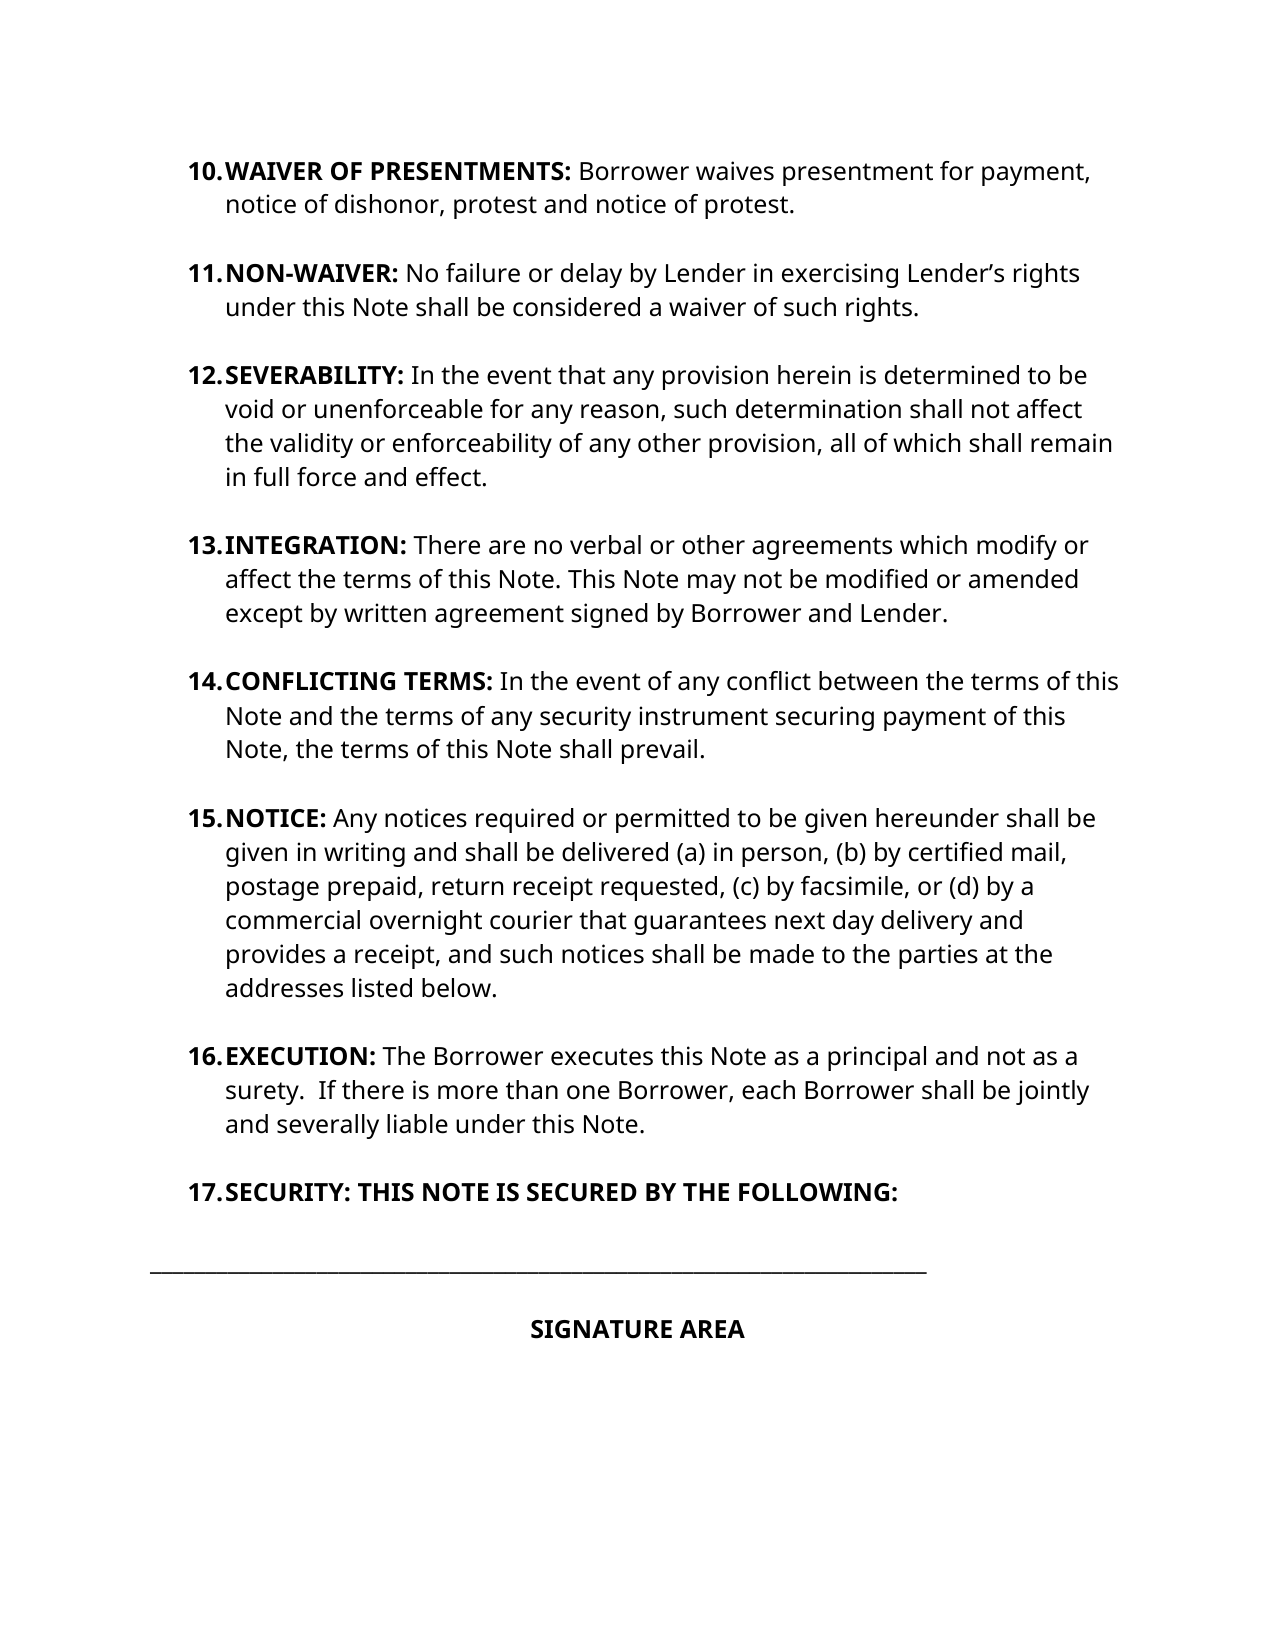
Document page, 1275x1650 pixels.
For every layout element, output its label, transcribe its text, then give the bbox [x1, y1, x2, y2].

list SECURITY: THIS NOTE IS SECURED BY THE FOLLOWING: [187, 1175, 1125, 1209]
list WAIVER OF PRESENTMENTS: Borrower waives presentment for payment, notice of dishonor, protest and notice of protest. [187, 153, 1125, 221]
list CONFLICTING TERMS: In the event of any conflict between the terms of this Note and the terms of any security instrument securing payment of this Note, the terms of this Note shall prevail. [187, 664, 1125, 766]
list NON-WAIVER: No failure or delay by Lender in exercising Lender’s rights under this Note shall be considered a waiver of such rights. [187, 255, 1125, 323]
list SEVERABILITY: In the event that any provision herein is determined to be void or unenforceable for any reason, such determination shall not affect the validity or enforceability of any other provision, all of which shall remain in full force and effect. [187, 357, 1125, 494]
list EXECUTION: The Borrower executes this Note as a principal and not as a surety. If there is more than one Borrower, each Borrower shall be jointly and severally liable under this Note. [187, 1039, 1125, 1141]
list NOTICE: Any notices required or permitted to be given hereunder shall be given in writing and shall be delivered (a) in person, (b) by certified mail, postage prepaid, return receipt requested, (c) by facsimile, or (d) by a commercial overnight courier that guarantees next day delivery and provides a receipt, and such notices shall be made to the parties at the addresses listed below. [187, 800, 1125, 1005]
text ______________________________________________________________________ [150, 1243, 1125, 1277]
list INTEGRATION: There are no verbal or other agreements which modify or affect the terms of this Note. This Note may not be modified or amended except by written agreement signed by Borrower and Lender. [187, 528, 1125, 630]
text SIGNATURE AREA [150, 1311, 1125, 1345]
